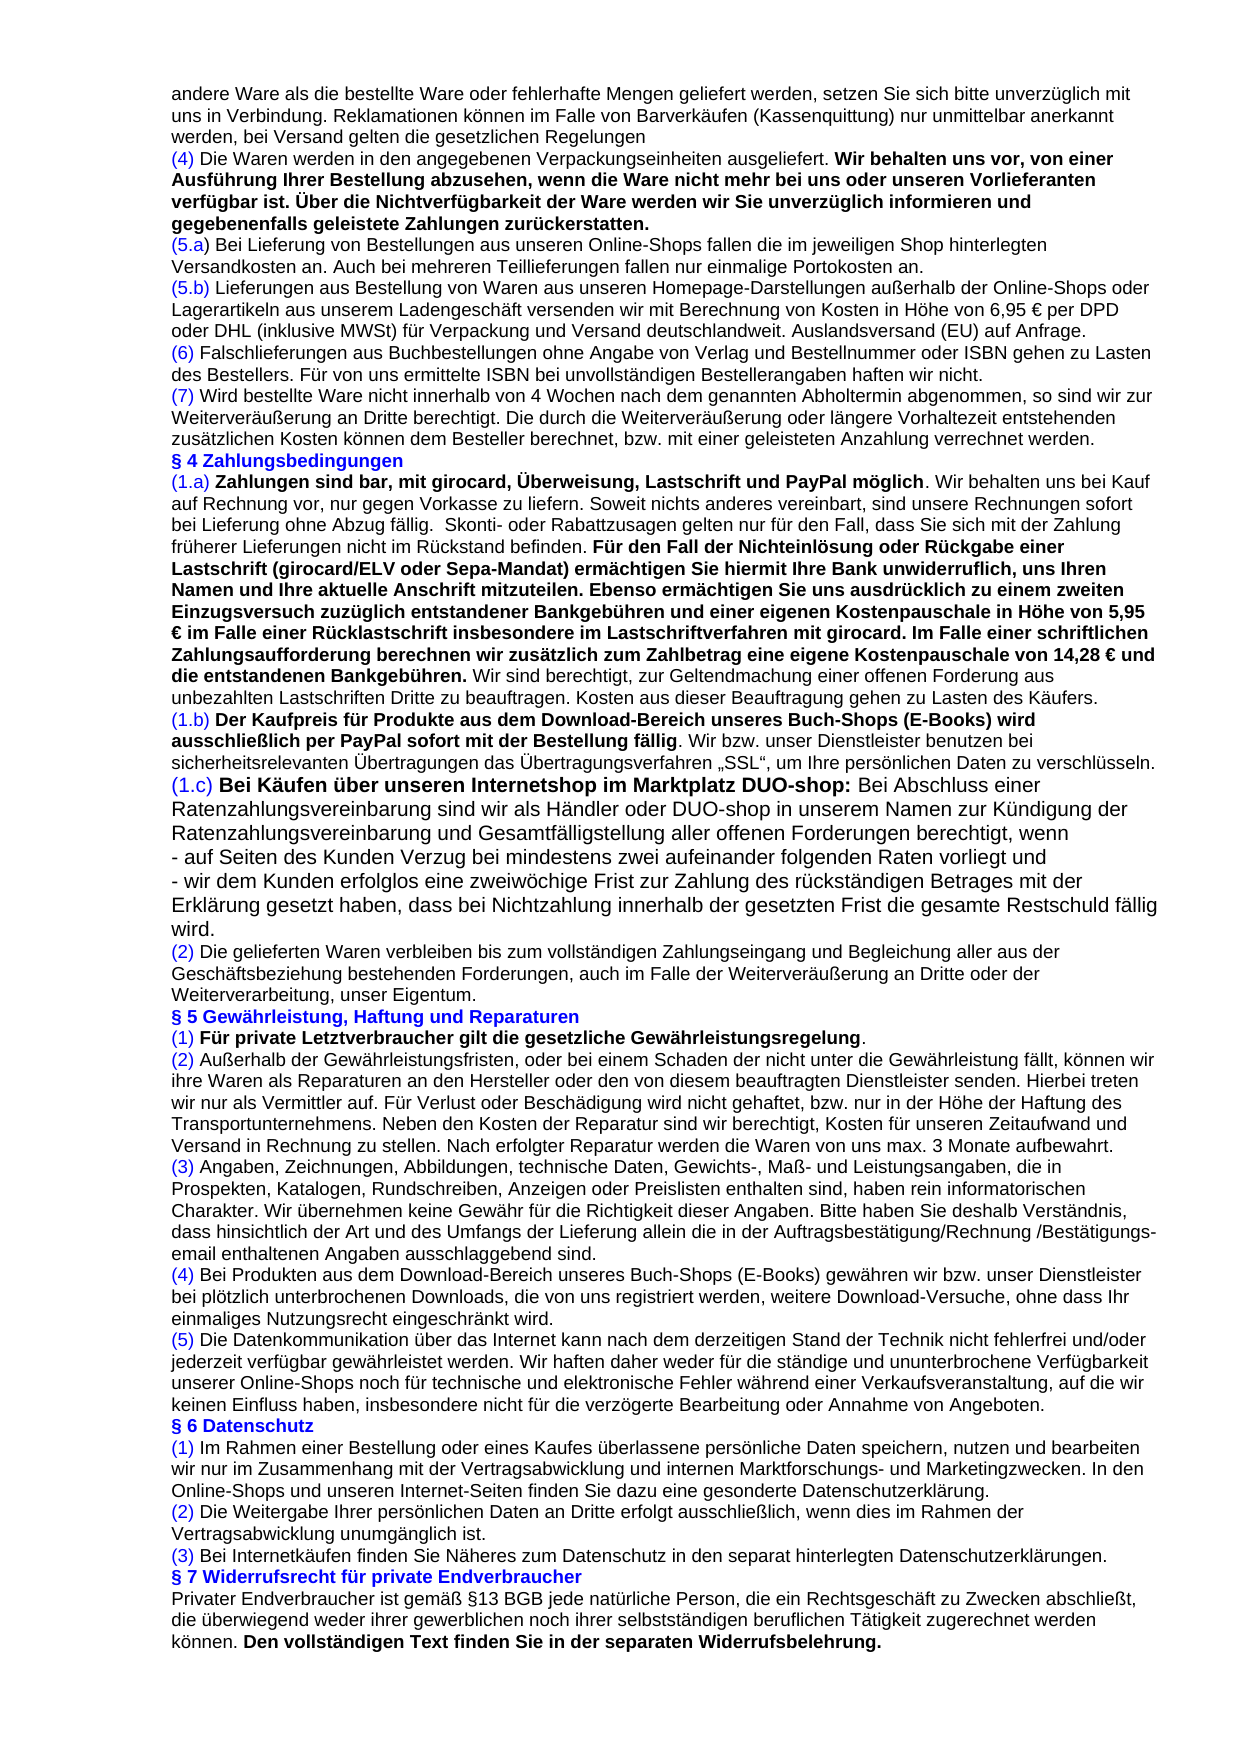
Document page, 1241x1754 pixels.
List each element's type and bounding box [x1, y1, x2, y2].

table_header [165, 77, 1165, 1658]
